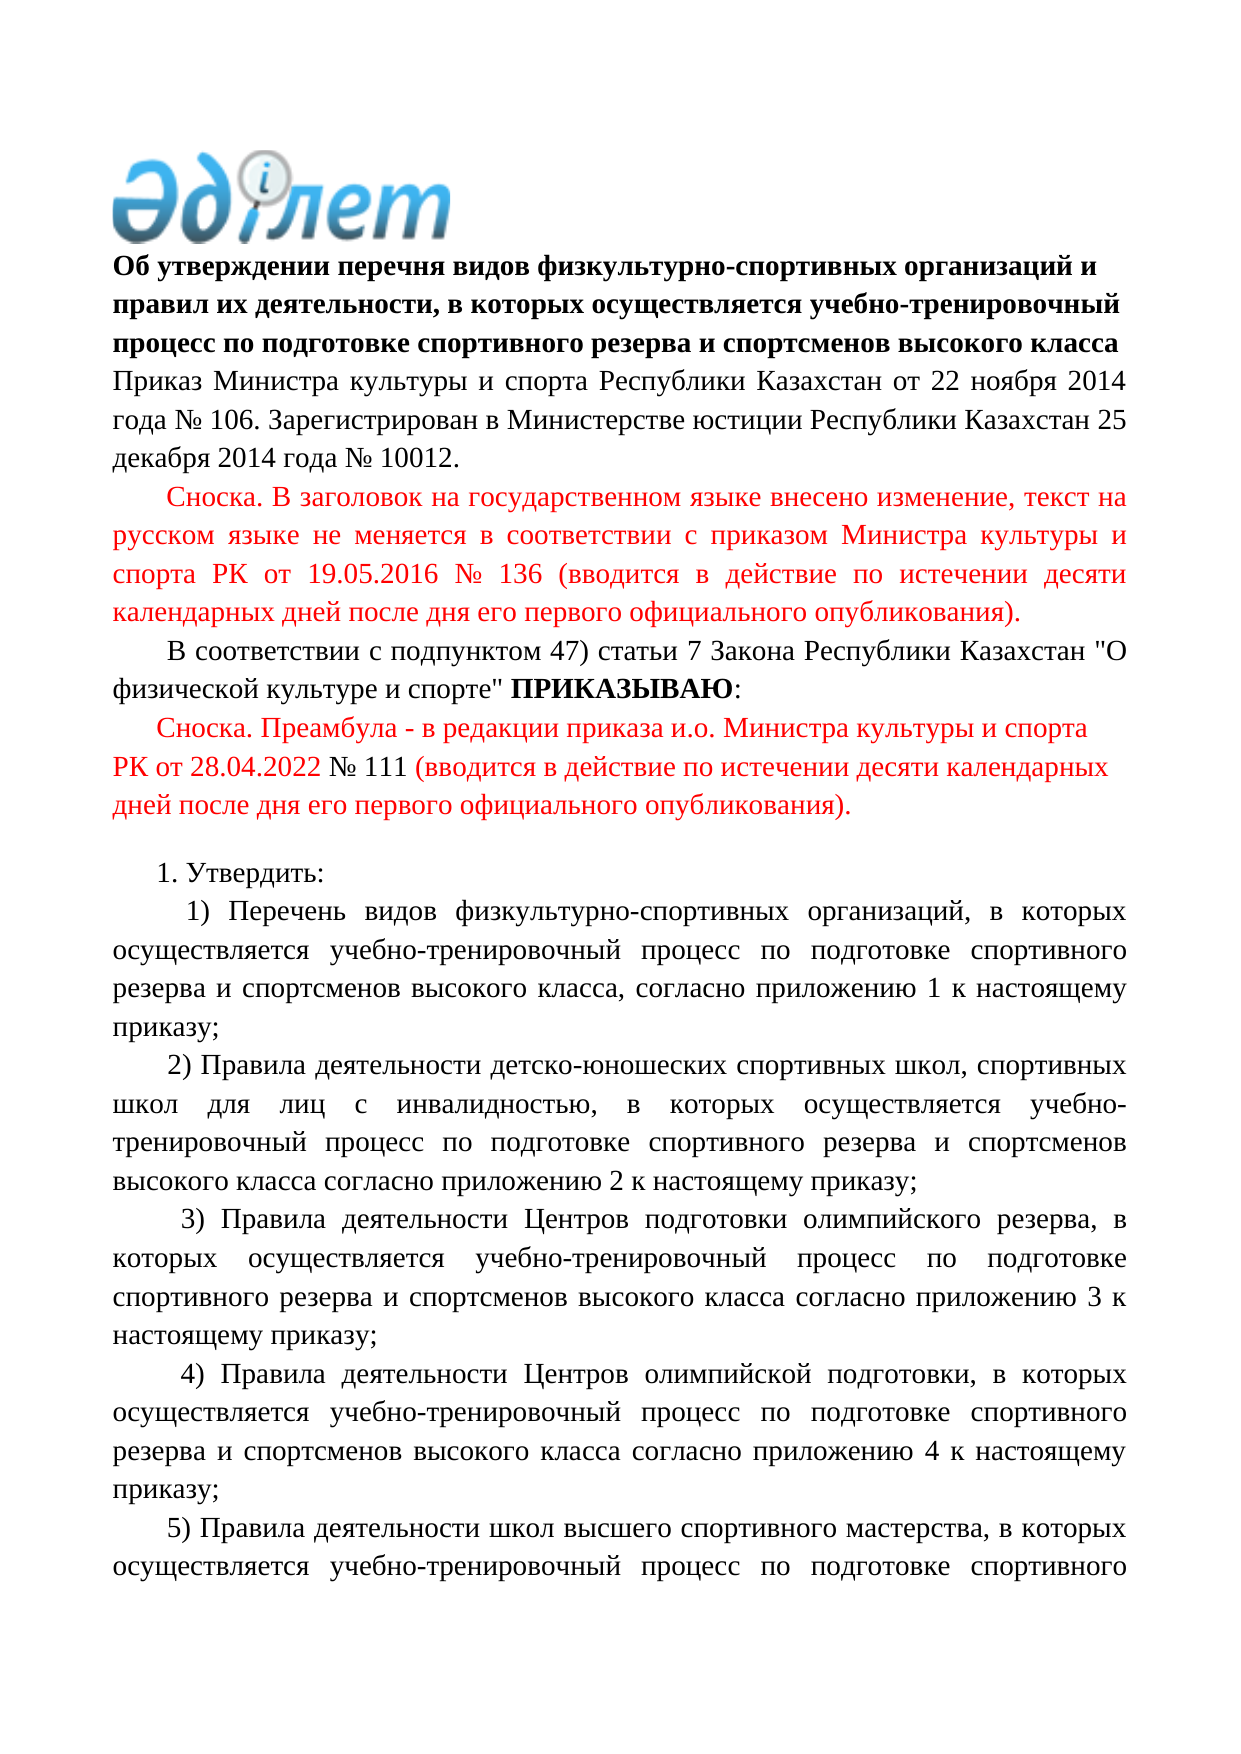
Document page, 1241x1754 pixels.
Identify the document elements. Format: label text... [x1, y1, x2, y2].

text Сноска. В заголовок на государственном языке внесено изменение, текст на русском языке не меняется в соответствии с приказом Министра культуры и спорта РК от 19.05.2016 № 136 (вводится в действие по истечении десяти календарных дней после дня его первого официального опубликования). [112, 479, 1128, 628]
text Сноска. Преамбула - в редакции приказа и.о. Министра культуры и спорта РК от 28.04.2022 № 111 (вводится в действие по истечении десяти календарных дней после дня его первого официального опубликования). [112, 710, 1128, 851]
text В соответствии с подпунктом 47) статьи 7 Закона Республики Казахстан "О физической культуре и спорте" ПРИКАЗЫВАЮ: [112, 633, 1128, 705]
text 2) Правила деятельности детско-юношеских спортивных школ, спортивных школ для лиц с инвалидностью, в которых осуществляется учебно-тренировочный процесс по подготовке спортивного резерва и спортсменов высокого класса согласно приложению 2 к настоящему приказу; [112, 1047, 1128, 1197]
text 1) Перечень видов физкультурно-спортивных организаций, в которых осуществляется учебно-тренировочный процесс по подготовке спортивного резерва и спортсменов высокого класса, согласно приложению 1 к настоящему приказу; [112, 893, 1128, 1042]
text 4) Правила деятельности Центров олимпийской подготовки, в которых осуществляется учебно-тренировочный процесс по подготовке спортивного резерва и спортсменов высокого класса согласно приложению 4 к настоящему приказу; [112, 1356, 1128, 1505]
text 1. Утвердить: [112, 855, 1128, 888]
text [112, 1510, 1128, 1582]
text 3) Правила деятельности Центров подготовки олимпийского резерва, в которых осуществляется учебно-тренировочный процесс по подготовке спортивного резерва и спортсменов высокого класса согласно приложению 3 к настоящему приказу; [112, 1202, 1128, 1351]
text Об утверждении перечня видов физкультурно-спортивных организаций и правил их деятельности, в которых осуществляется учебно-тренировочный процесс по подготовке спортивного резерва и спортсменов высокого класса [112, 248, 1128, 358]
text Приказ Министра культуры и спорта Республики Казахстан от 22 ноября 2014 года № 106. Зарегистрирован в Министерстве юстиции Республики Казахстан 25 декабря 2014 года № 10012. [112, 363, 1128, 474]
picture [112, 150, 451, 244]
